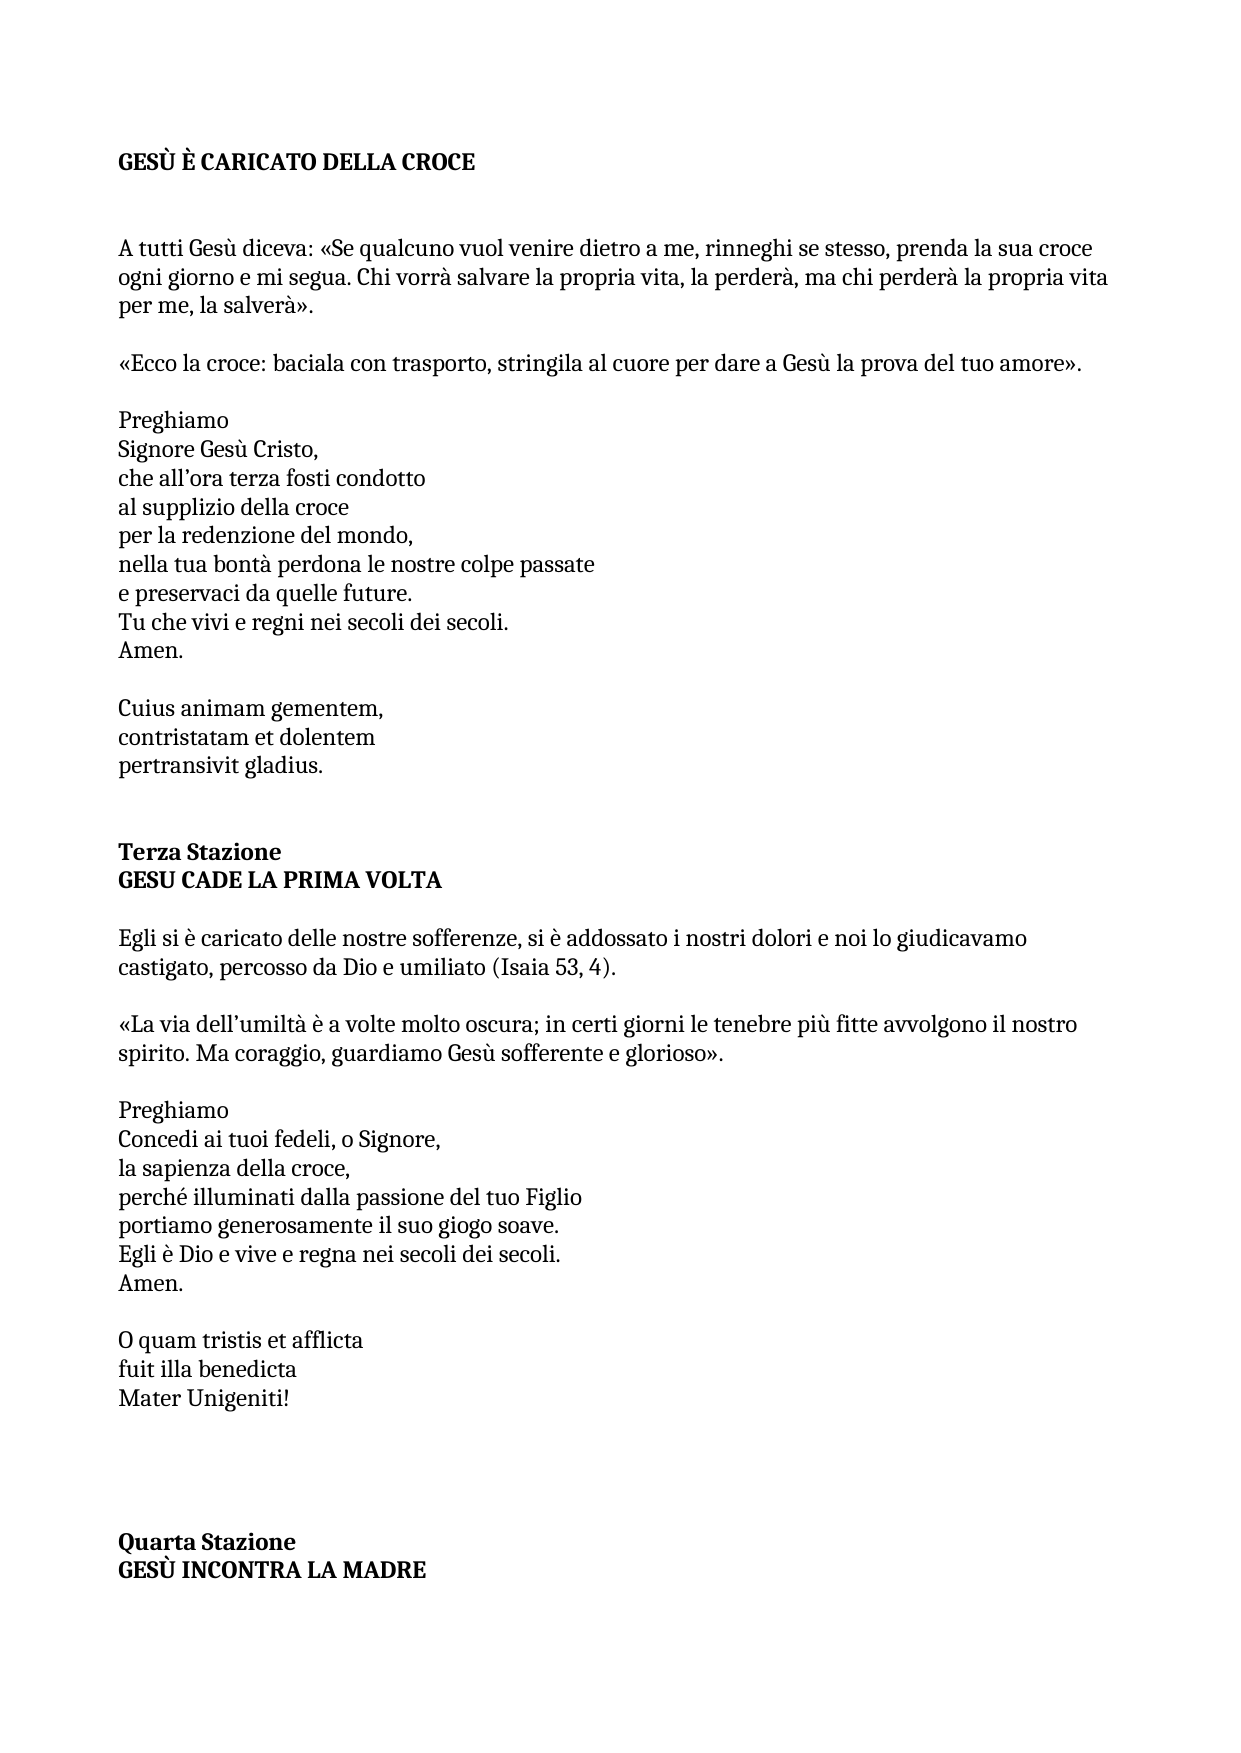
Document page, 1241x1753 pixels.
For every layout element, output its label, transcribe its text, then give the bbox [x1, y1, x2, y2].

text Egli si è caricato delle nostre sofferenze, si è addossato i nostri dolori e noi lo giudicavamo castigato, percosso da Dio e umiliato (Isaia 53, 4). [118, 924, 1122, 981]
text fuit illa benedicta [118, 1355, 1122, 1384]
text perché illuminati dalla passione del tuo Figlio [118, 1183, 1122, 1211]
text Signore Gesù Cristo, [118, 435, 1122, 464]
text GESU CADE LA PRIMA VOLTA [118, 866, 1122, 895]
text Concedi ai tuoi fedeli, o Signore, [118, 1125, 1122, 1154]
text nella tua bontà perdona le nostre colpe passate [118, 550, 1122, 579]
text GESÙ INCONTRA LA MADRE [118, 1556, 1122, 1585]
text Amen. [118, 1269, 1122, 1298]
text Quarta Stazione [118, 1528, 1122, 1556]
text Preghiamo [118, 406, 1122, 435]
text e preservaci da quelle future. [118, 579, 1122, 608]
text «Ecco la croce: baciala con trasporto, stringila al cuore per dare a Gesù la prova del tuo amore». [118, 349, 1122, 378]
text portiamo generosamente il suo giogo soave. [118, 1211, 1122, 1240]
text Cuius animam gementem, [118, 694, 1122, 723]
text Tu che vivi e regni nei secoli dei secoli. [118, 608, 1122, 636]
text al supplizio della croce [118, 493, 1122, 521]
text la sapienza della croce, [118, 1154, 1122, 1183]
text O quam tristis et afflicta [118, 1326, 1122, 1355]
text per la redenzione del mondo, [118, 521, 1122, 550]
text Egli è Dio e vive e regna nei secoli dei secoli. [118, 1240, 1122, 1269]
text Mater Unigeniti! [118, 1384, 1122, 1413]
text «La via dell’umiltà è a volte molto oscura; in certi giorni le tenebre più fitte avvolgono il nostro spirito. Ma coraggio, guardiamo Gesù sofferente e glorioso». [118, 1010, 1122, 1068]
text pertransivit gladius. [118, 751, 1122, 780]
text contristatam et dolentem [118, 723, 1122, 751]
text GESÙ È CARICATO DELLA CROCE [118, 148, 1122, 176]
text Amen. [118, 636, 1122, 665]
text Terza Stazione [118, 838, 1122, 866]
text che all’ora terza fosti condotto [118, 464, 1122, 493]
text A tutti Gesù diceva: «Se qualcuno vuol venire dietro a me, rinneghi se stesso, prenda la sua croce ogni giorno e mi segua. Chi vorrà salvare la propria vita, la perderà, ma chi perderà la propria vita per me, la salverà». [118, 234, 1122, 320]
text Preghiamo [118, 1096, 1122, 1125]
